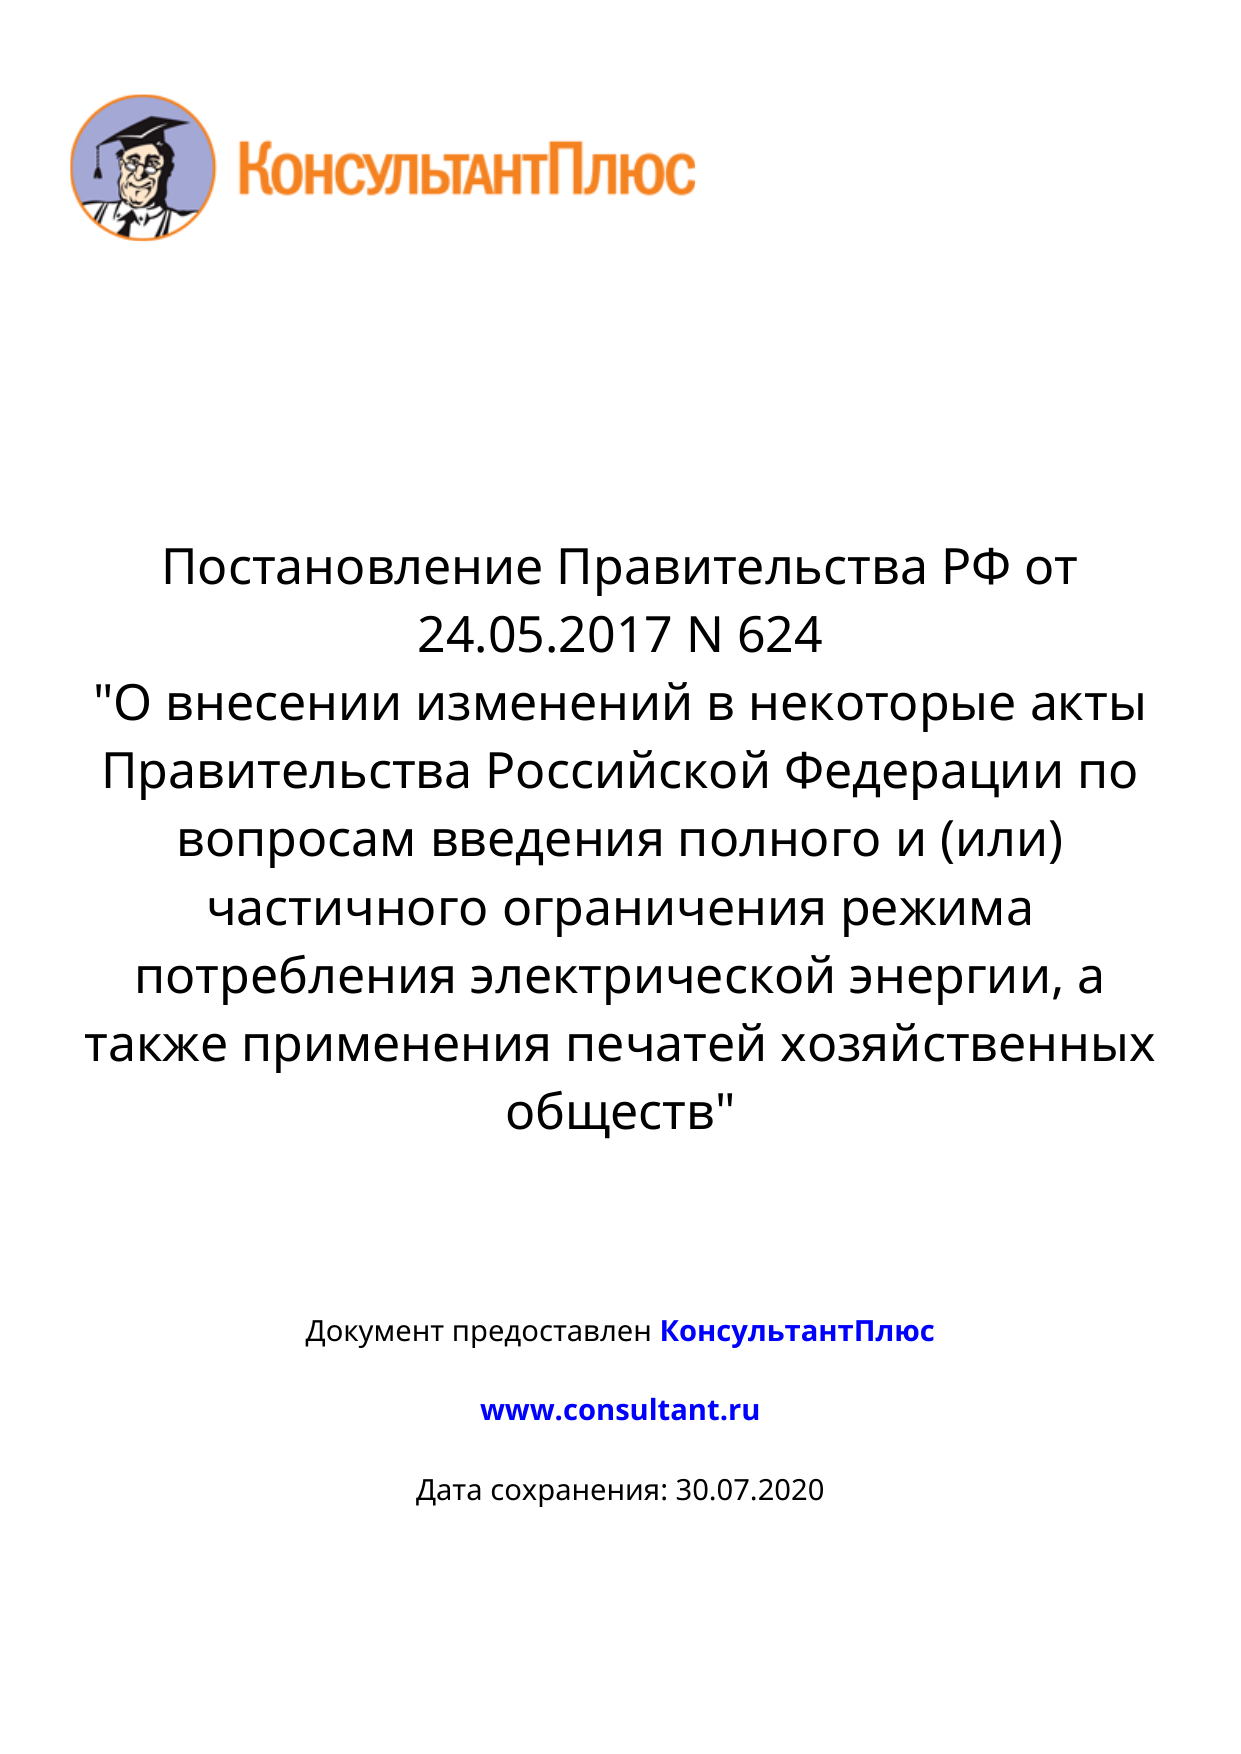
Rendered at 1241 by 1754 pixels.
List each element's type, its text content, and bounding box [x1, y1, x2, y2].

table_header [62, 88, 1178, 403]
table_cell Постановление Правительства РФ от 24.05.2017 N 624 "О внесении изменений в некоторые акты Правительства Российской Федерации по вопросам введения полного и (или) частичного ограничения режима потребления электрической энергии, а также применения печатей хозяйственных обществ" [62, 403, 1178, 1272]
table_cell Документ предоставлен КонсультантПлюс www.consultant.ru Дата сохранения: 30.07.2020 [62, 1272, 1178, 1587]
picture [70, 93, 696, 243]
